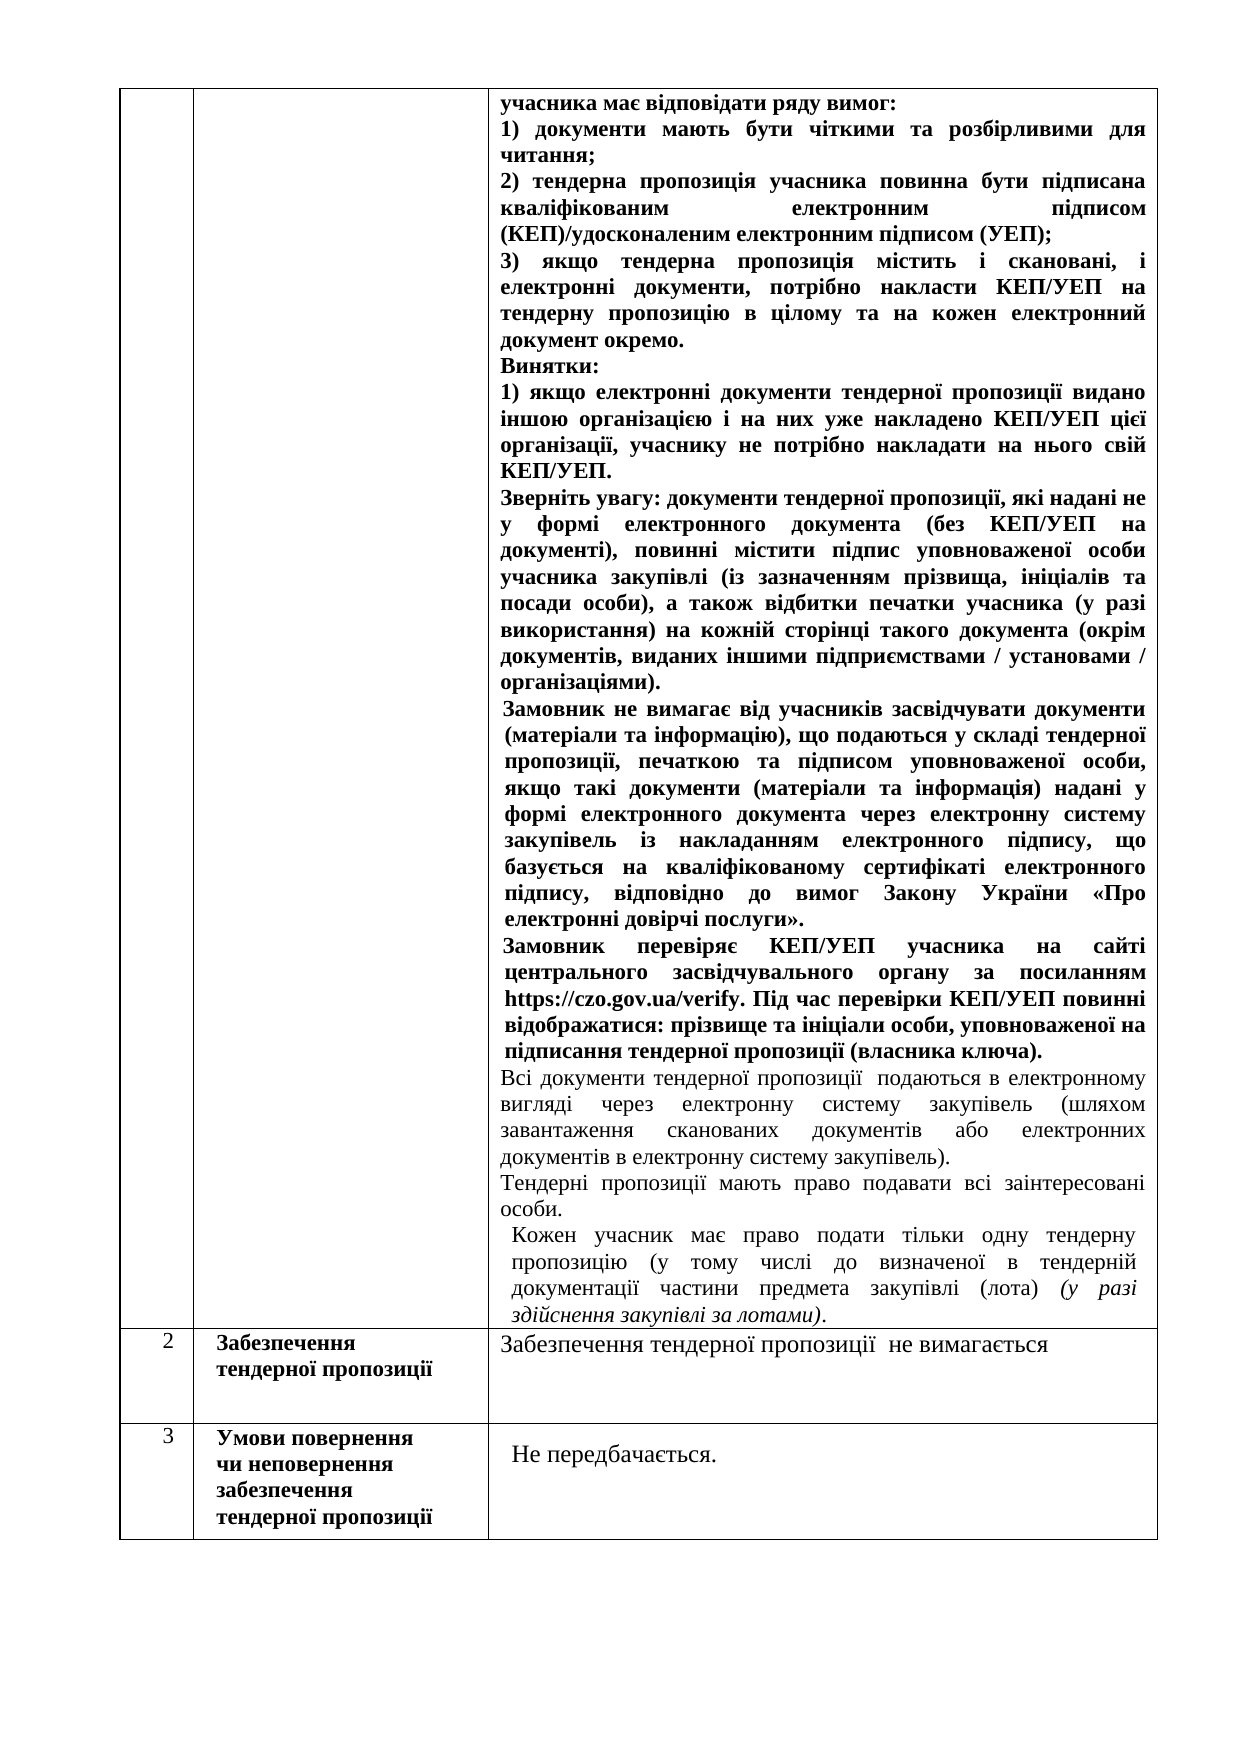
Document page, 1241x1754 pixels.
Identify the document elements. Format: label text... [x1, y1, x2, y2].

table_cell 2 [121, 1329, 193, 1423]
table_cell 1 [121, 89, 193, 1328]
table_cell 3 [121, 1424, 193, 1539]
table_cell Забезпечення тендерної пропозиції [194, 1329, 488, 1423]
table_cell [489, 89, 1157, 1328]
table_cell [194, 89, 488, 1328]
table_cell Умови повернення чи неповернення забезпечення тендерної пропозиції [194, 1424, 488, 1539]
table_cell Не передбачається. [489, 1424, 1157, 1539]
table_cell Забезпечення тендерної пропозиції не вимагається [489, 1329, 1157, 1423]
